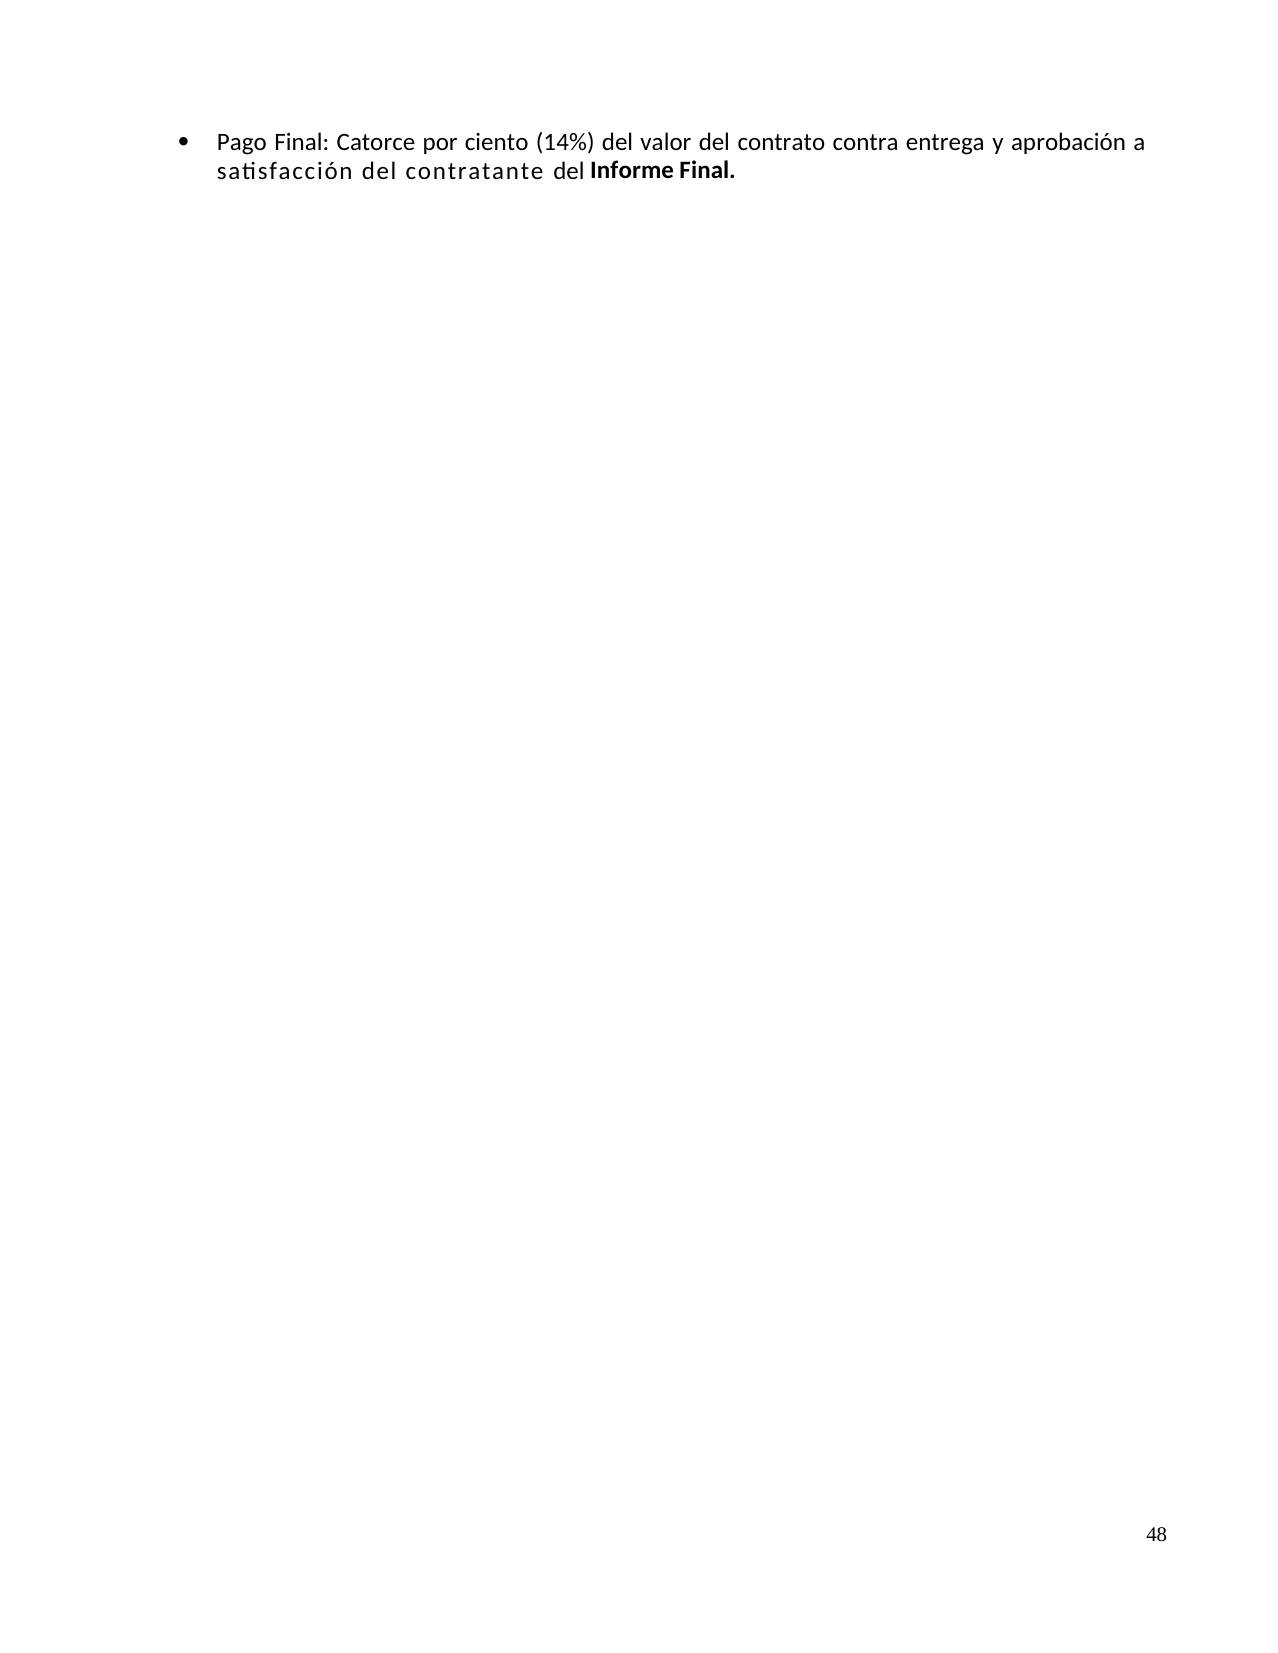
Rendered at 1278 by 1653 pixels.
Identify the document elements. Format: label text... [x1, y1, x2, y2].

list Pago Final: Catorce por ciento (14%) del valor del contrato contra entrega y aprobación a satisfacción del contratante del Informe Final. [179, 127, 1173, 185]
